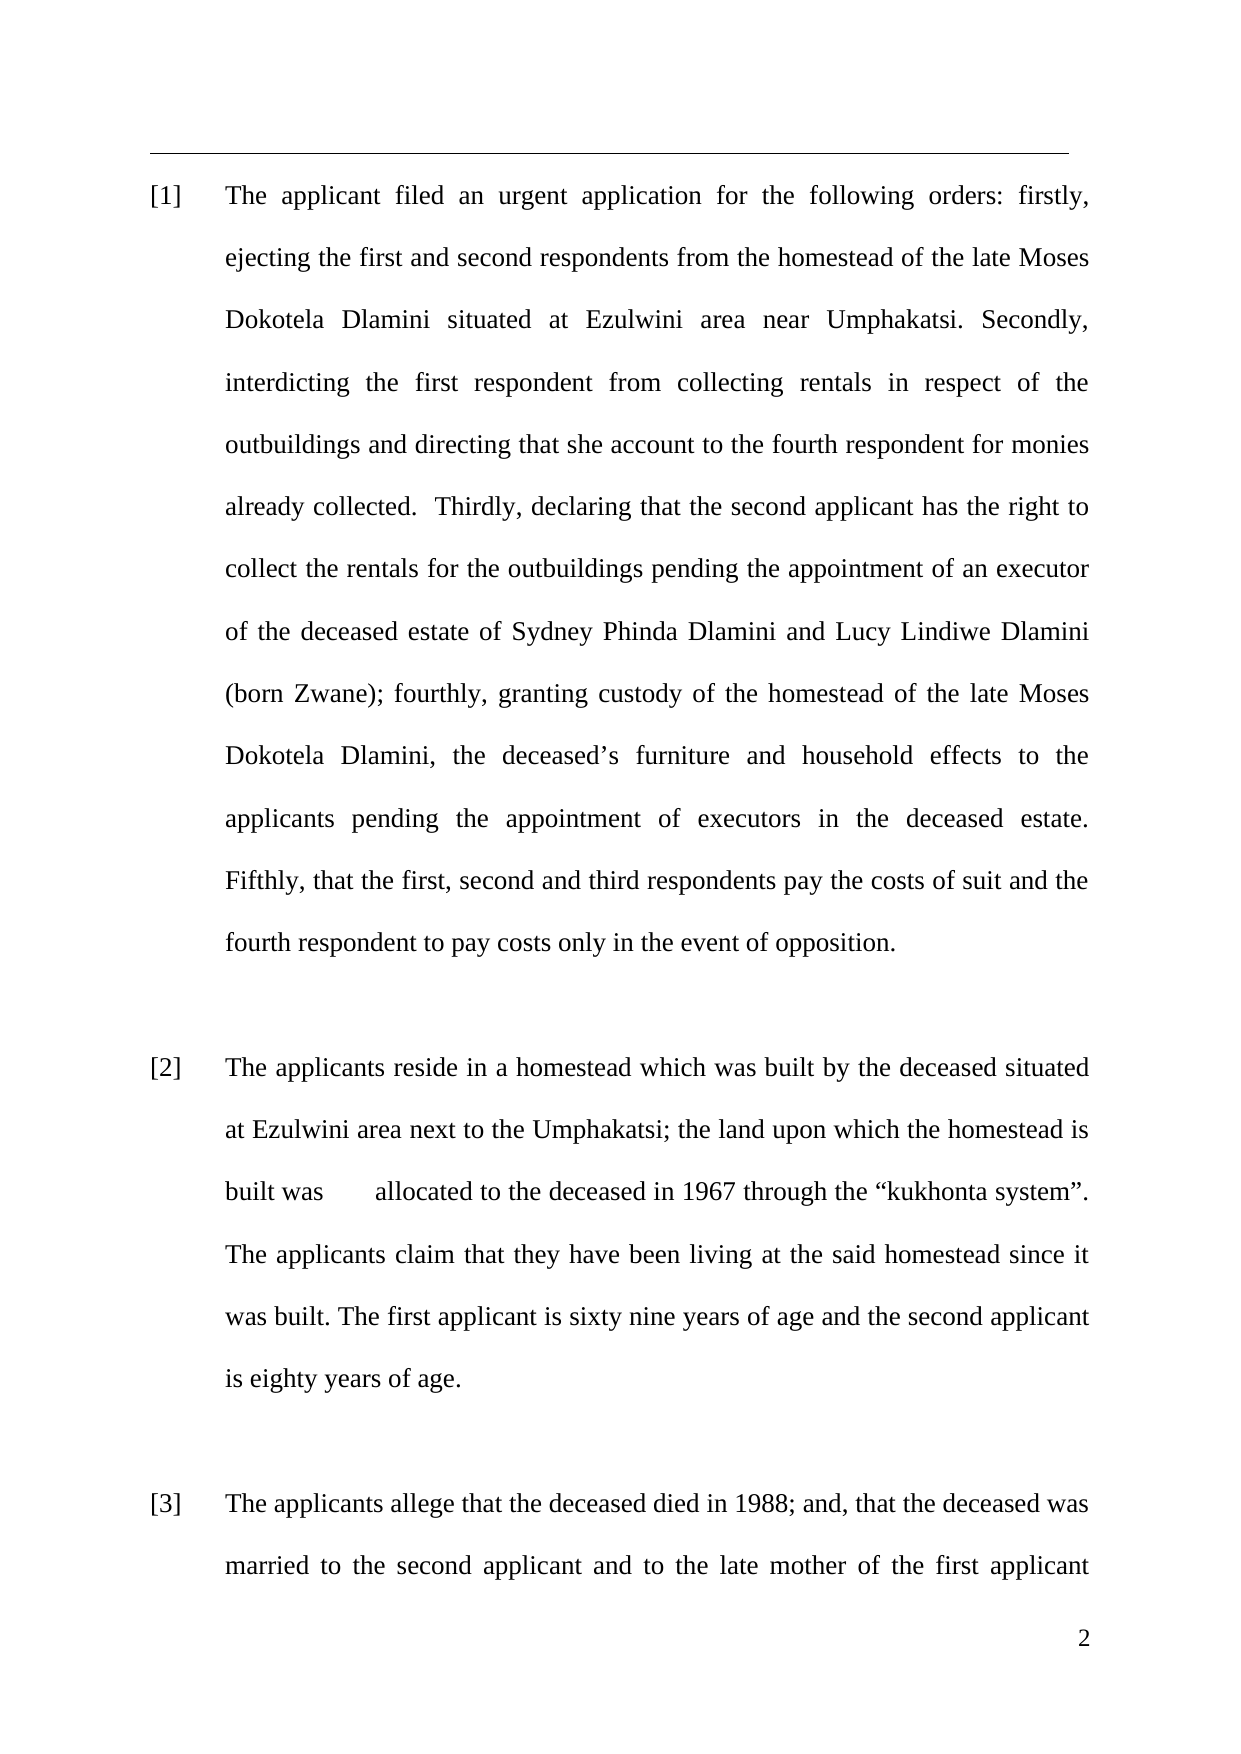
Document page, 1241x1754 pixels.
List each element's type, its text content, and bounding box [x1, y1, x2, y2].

text [1] The applicant filed an urgent application for the following orders: firstly, ejecting the first and second respondents from the homestead of the late Moses Dokotela Dlamini situated at Ezulwini area near Umphakatsi. Secondly, interdicting the first respondent from collecting rentals in respect of the outbuildings and directing that she account to the fourth respondent for monies already collected. Thirdly, declaring that the second applicant has the right to collect the rentals for the outbuildings pending the appointment of an executor of the deceased estate of Sydney Phinda Dlamini and Lucy Lindiwe Dlamini (born Zwane); fourthly, granting custody of the homestead of the late Moses Dokotela Dlamini, the deceased’s furniture and household effects to the applicants pending the appointment of executors in the deceased estate. Fifthly, that the first, second and third respondents pay the costs of suit and the fourth respondent to pay costs only in the event of opposition. [150, 179, 1090, 957]
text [150, 1487, 1090, 1580]
text [2] The applicants reside in a homestead which was built by the deceased situated at Ezulwini area next to the Umphakatsi; the land upon which the homestead is built was allocated to the deceased in 1967 through the “kukhonta system”. The applicants claim that they have been living at the said homestead since it was built. The first applicant is sixty nine years of age and the second applicant is eighty years of age. [150, 1051, 1090, 1393]
